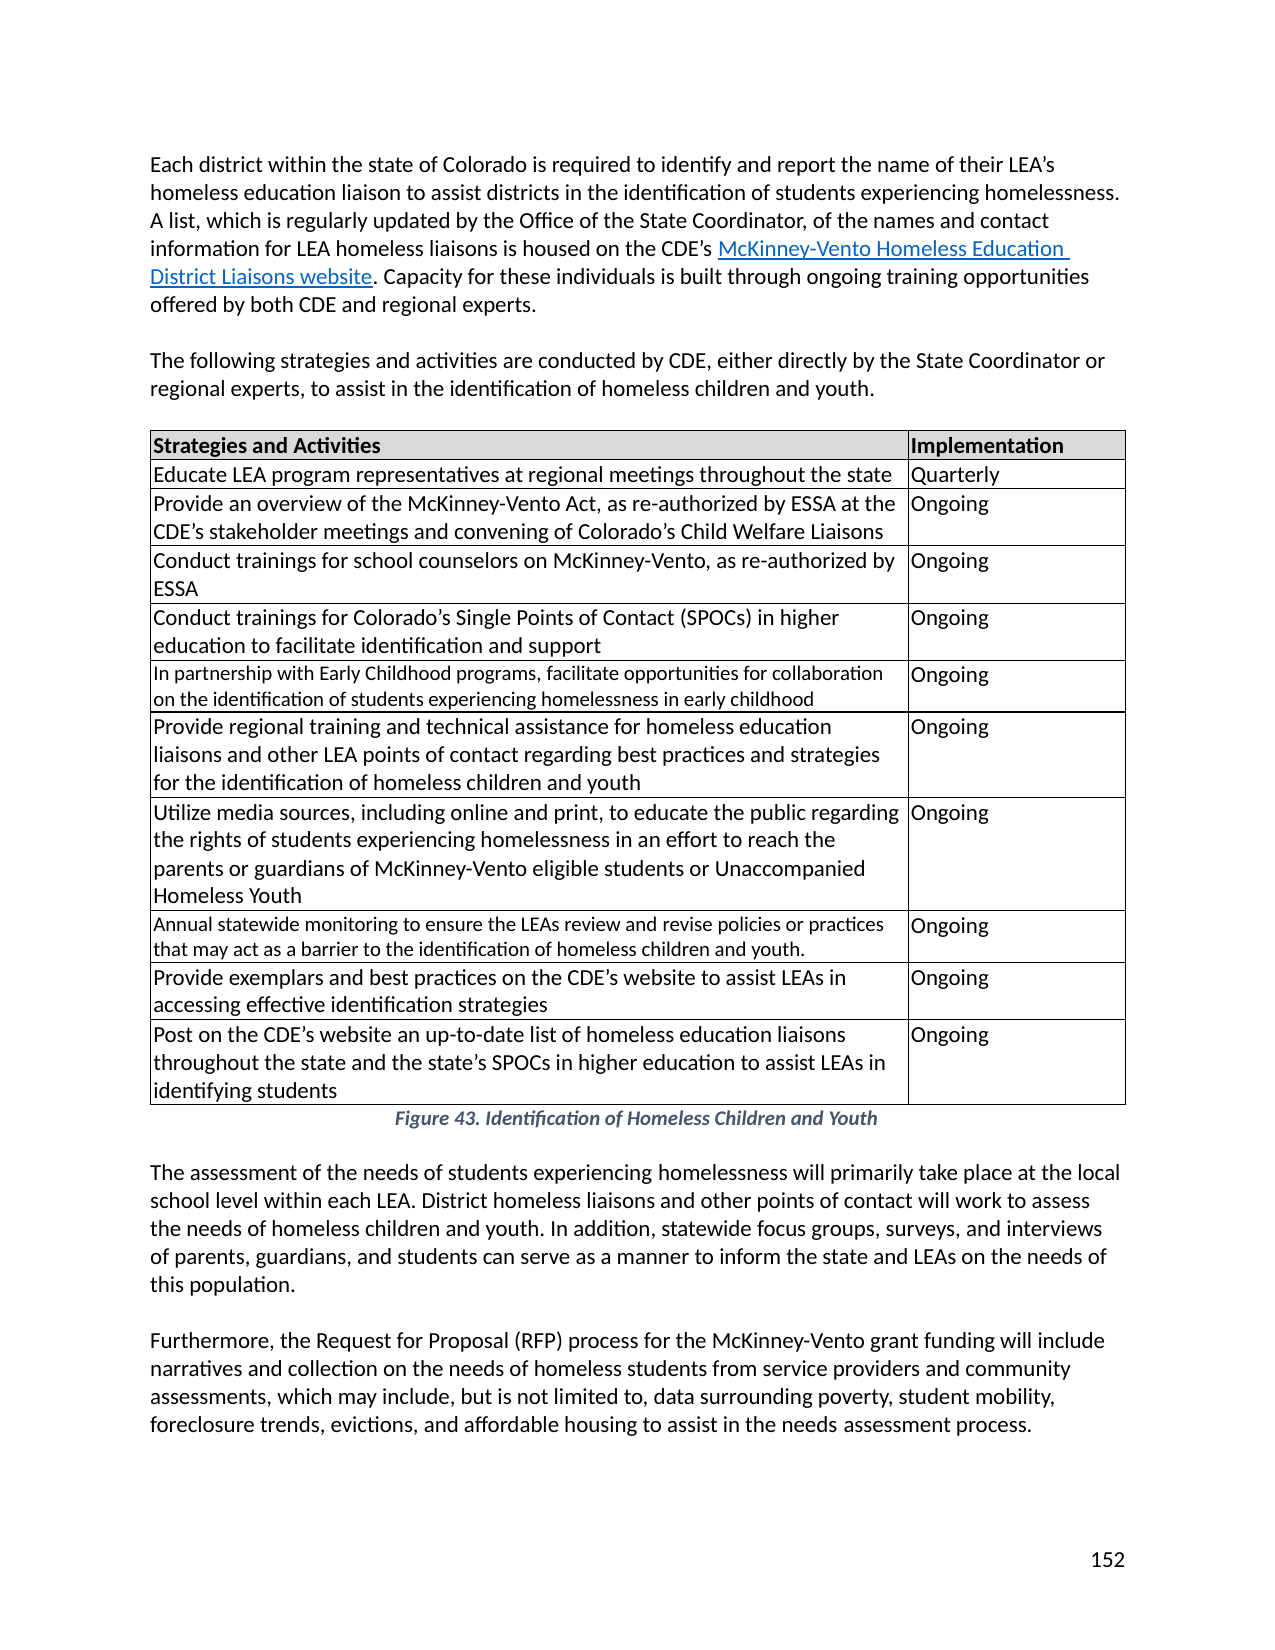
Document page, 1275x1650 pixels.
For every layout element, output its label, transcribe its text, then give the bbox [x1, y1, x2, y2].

table_cell Provide an overview of the McKinney-Vento Act, as re-authorized by ESSA at the CDE’s stakeholder meetings and convening of Colorado’s Child Welfare Liaisons [151, 489, 908, 545]
table_cell Conduct trainings for Colorado’s Single Points of Contact (SPOCs) in higher education to facilitate identification and support [151, 604, 908, 659]
table_cell Provide regional training and technical assistance for homeless education liaisons and other LEA points of contact regarding best practices and strategies for the identification of homeless children and youth [151, 713, 908, 797]
table_cell Ongoing [909, 1020, 1125, 1104]
table_cell Utilize media sources, including online and print, to educate the public regarding the rights of students experiencing homelessness in an effort to reach the parents or guardians of McKinney-Vento eligible students or Unaccompanied Homeless Youth [151, 798, 908, 910]
text Furthermore, the Request for Proposal (RFP) process for the McKinney-Vento grant funding will include narratives and collection on the needs of homeless students from service providers and community assessments, which may include, but is not limited to, data surrounding poverty, student mobility, foreclosure trends, evictions, and affordable housing to assist in the needs assessment process. [150, 1326, 1125, 1438]
table_cell Annual statewide monitoring to ensure the LEAs review and revise policies or practices that may act as a barrier to the identification of homeless children and youth. [151, 911, 908, 962]
table_cell Ongoing [909, 798, 1125, 910]
table_cell Educate LEA program representatives at regional meetings throughout the state [151, 460, 908, 488]
table_cell Quarterly [909, 460, 1125, 488]
table_cell Conduct trainings for school counselors on McKinney-Vento, as re-authorized by ESSA [151, 546, 908, 602]
table_cell Provide exemplars and best practices on the CDE’s website to assist LEAs in accessing effective identification strategies [151, 963, 908, 1019]
table_cell Ongoing [909, 489, 1125, 545]
table_cell Ongoing [909, 604, 1125, 659]
table_cell Post on the CDE’s website an up-to-date list of homeless education liaisons throughout the state and the state’s SPOCs in higher education to assist LEAs in identifying students [151, 1020, 908, 1104]
table_cell Ongoing [909, 911, 1125, 962]
text The following strategies and activities are conducted by CDE, either directly by the State Coordinator or regional experts, to assist in the identification of homeless children and youth. [150, 346, 1125, 402]
table_cell In partnership with Early Childhood programs, facilitate opportunities for collaboration on the identification of students experiencing homelessness in early childhood [151, 661, 908, 711]
table_cell Ongoing [909, 546, 1125, 602]
table_header Strategies and Activities [151, 431, 908, 459]
table_header Implementation [909, 431, 1125, 459]
text Figure 43. Identification of Homeless Children and Youth [150, 1105, 1125, 1130]
text Each district within the state of Colorado is required to identify and report the name of their LEA’s homeless education liaison to assist districts in the identification of students experiencing homelessness. A list, which is regularly updated by the Office of the State Coordinator, of the names and contact information for LEA homeless liaisons is housed on the CDE’s McKinney-Vento Homeless Education District Liaisons website. Capacity for these individuals is built through ongoing training opportunities offered by both CDE and regional experts. [150, 150, 1125, 318]
text The assessment of the needs of students experiencing homelessness will primarily take place at the local school level within each LEA. District homeless liaisons and other points of contact will work to assess the needs of homeless children and youth. In addition, statewide focus groups, surveys, and interviews of parents, guardians, and students can serve as a manner to inform the state and LEAs on the needs of this population. [150, 1158, 1125, 1298]
table_cell Ongoing [909, 963, 1125, 1019]
table_cell Ongoing [909, 661, 1125, 711]
table_cell Ongoing [909, 713, 1125, 797]
